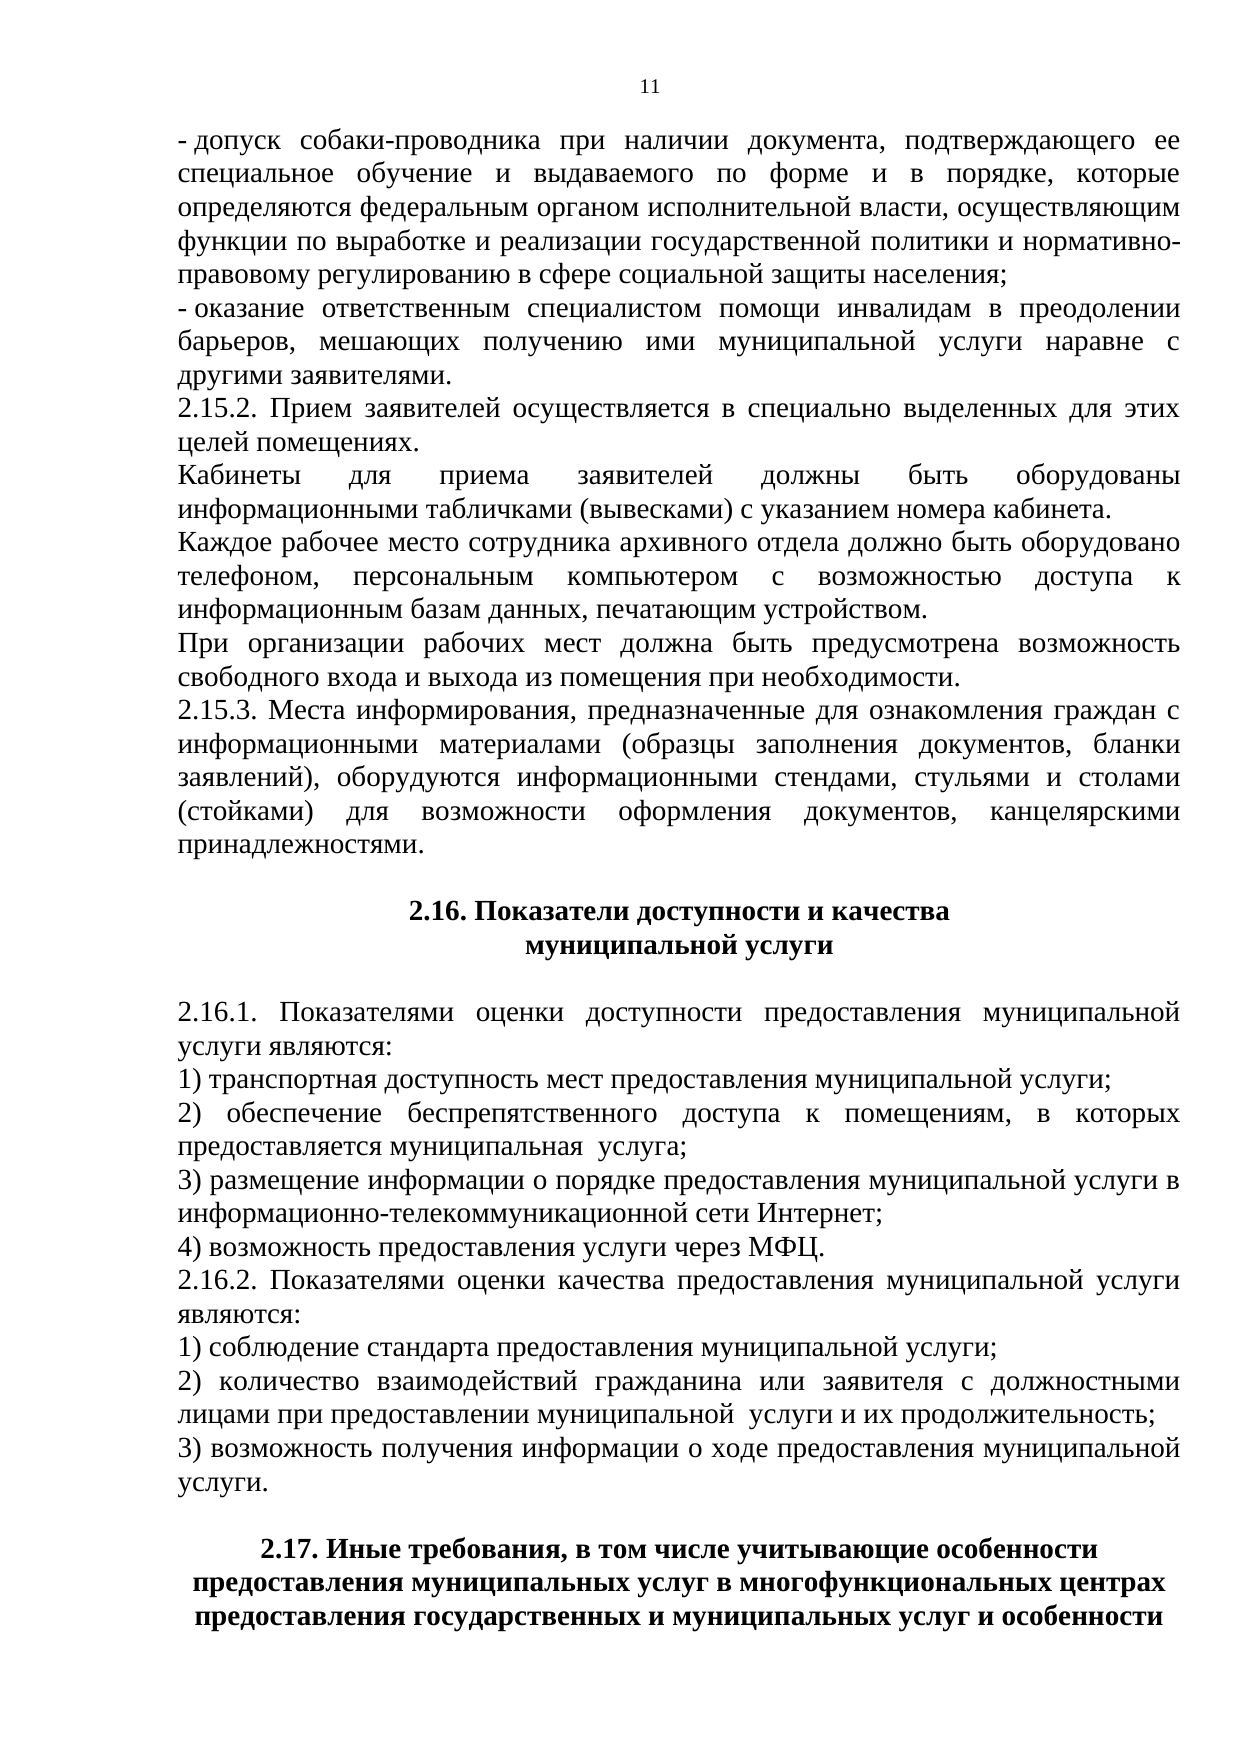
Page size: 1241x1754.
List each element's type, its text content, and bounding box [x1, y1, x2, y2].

text 3) возможность получения информации о ходе предоставления муниципальной услуги. [177, 1430, 1181, 1497]
text 2.16. Показатели доступности и качества [177, 893, 1181, 927]
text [177, 1531, 1181, 1631]
text - оказание ответственным специалистом помощи инвалидам в преодолении барьеров, мешающих получению ими муниципальной услуги наравне с другими заявителями. [177, 290, 1181, 390]
text - допуск собаки-проводника при наличии документа, подтверждающего ее специальное обучение и выдаваемого по форме и в порядке, которые определяются федеральным органом исполнительной власти, осуществляющим функции по выработке и реализации государственной политики и нормативно-правовому регулированию в сфере социальной защиты населения; [177, 122, 1181, 290]
text 3) размещение информации о порядке предоставления муниципальной услуги в информационно-телекоммуникационной сети Интернет; [177, 1162, 1181, 1229]
text 2.16.2. Показателями оценки качества предоставления муниципальной услуги являются: [177, 1262, 1181, 1329]
text муниципальной услуги [177, 927, 1181, 961]
text 2.15.2. Прием заявителей осуществляется в специально выделенных для этих целей помещениях. [177, 390, 1181, 457]
text 2) количество взаимодействий гражданина или заявителя с должностными лицами при предоставлении муниципальной услуги и их продолжительность; [177, 1363, 1181, 1430]
text 2) обеспечение беспрепятственного доступа к помещениям, в которых предоставляется муниципальная услуга; [177, 1095, 1181, 1162]
text 2.16.1. Показателями оценки доступности предоставления муниципальной услуги являются: [177, 994, 1181, 1061]
text Кабинеты для приема заявителей должны быть оборудованы информационными табличками (вывесками) с указанием номера кабинета. [177, 457, 1181, 524]
text Каждое рабочее место сотрудника архивного отдела должно быть оборудовано телефоном, персональным компьютером с возможностью доступа к информационным базам данных, печатающим устройством. [177, 524, 1181, 625]
text 2.15.3. Места информирования, предназначенные для ознакомления граждан с информационными материалами (образцы заполнения документов, бланки заявлений), оборудуются информационными стендами, стульями и столами (стойками) для возможности оформления документов, канцелярскими принадлежностями. [177, 692, 1181, 860]
text 1) транспортная доступность мест предоставления муниципальной услуги; [177, 1061, 1181, 1095]
text При организации рабочих мест должна быть предусмотрена возможность свободного входа и выхода из помещения при необходимости. [177, 625, 1181, 692]
text 1) соблюдение стандарта предоставления муниципальной услуги; [177, 1329, 1181, 1363]
text 4) возможность предоставления услуги через МФЦ. [177, 1229, 1181, 1262]
